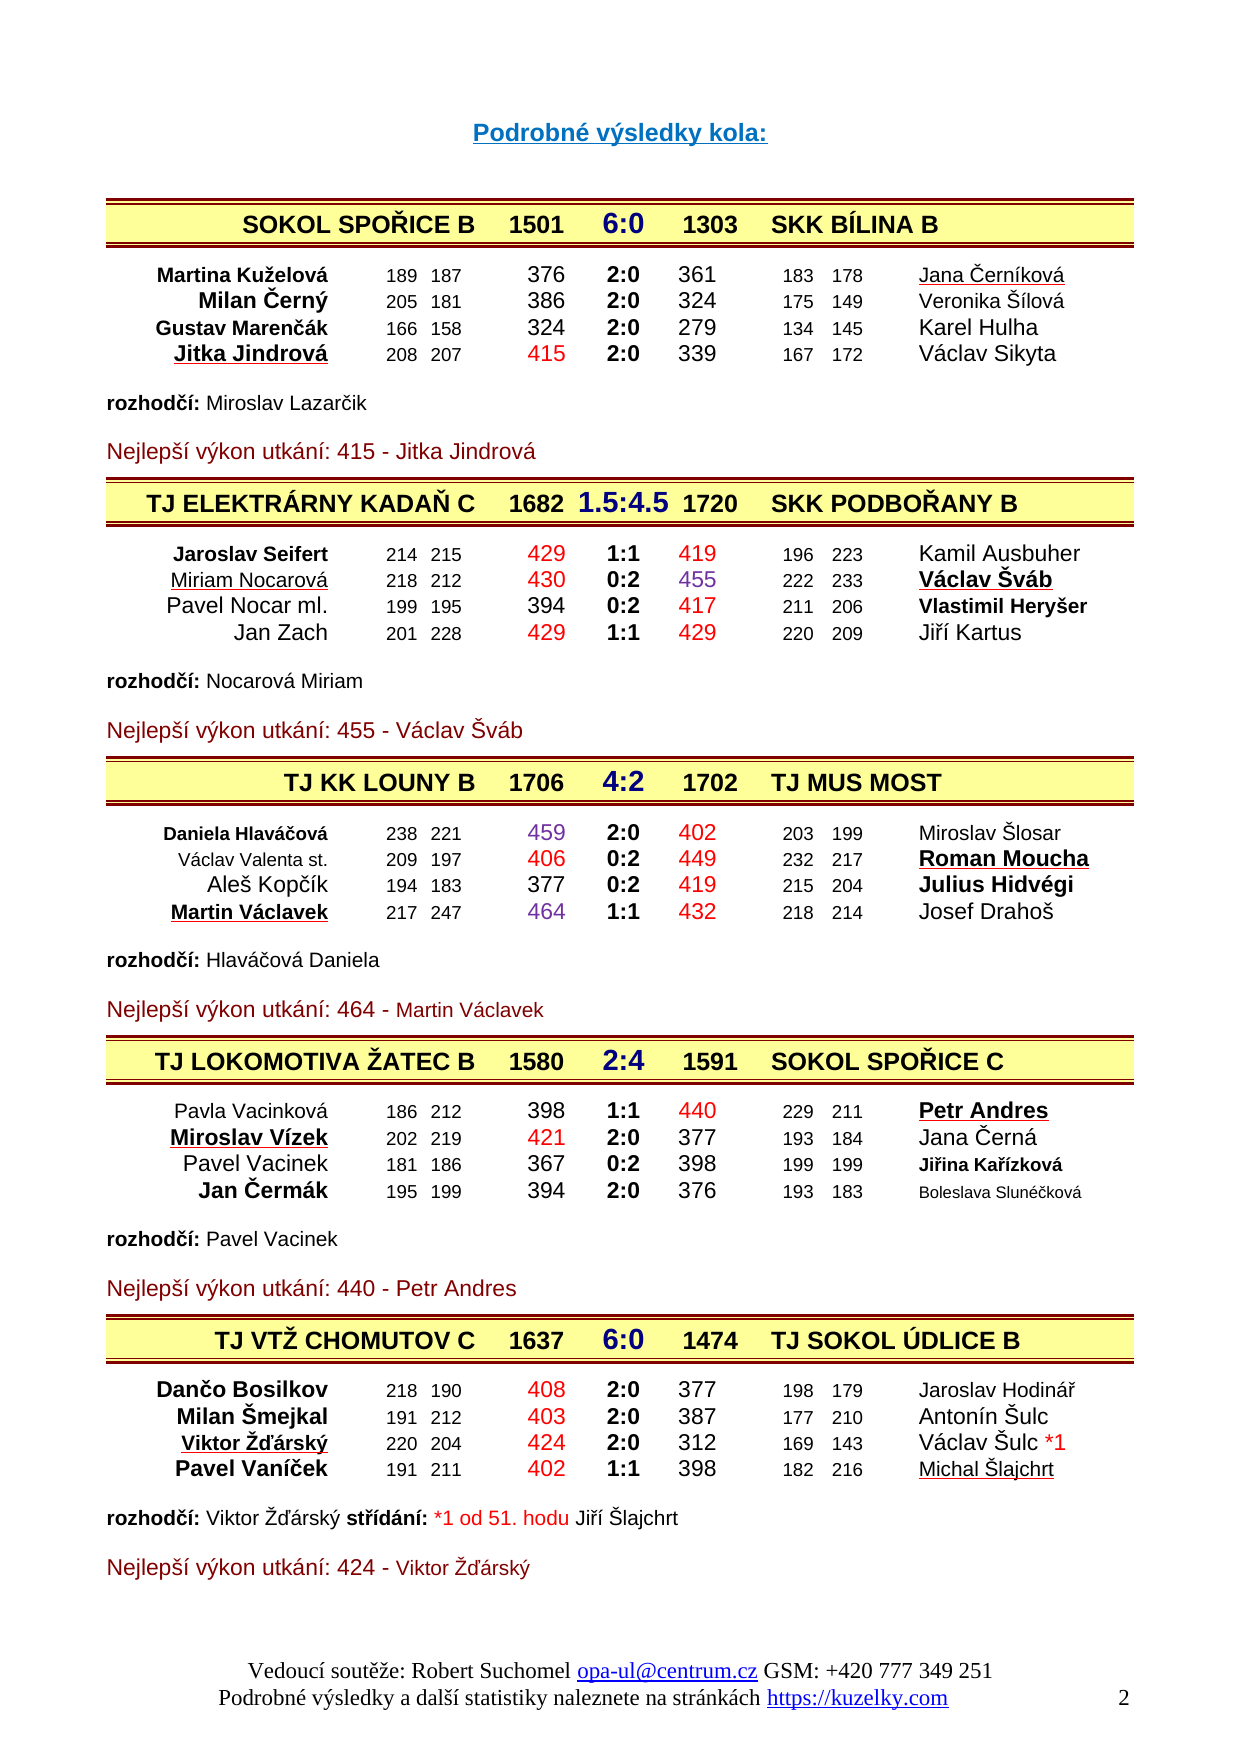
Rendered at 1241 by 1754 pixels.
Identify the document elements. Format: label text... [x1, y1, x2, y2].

text rozhodčí: Hlaváčová Daniela [106, 948, 1134, 972]
text Viktor Žďárský 220 204 424 2:0 312 169 143 Václav Šulc *1 [106, 1429, 1134, 1455]
text Nejlepší výkon utkání: 424 - Viktor Žďárský [106, 1554, 1134, 1580]
text Martina Kuželová 189 187 376 2:0 361 183 178 Jana Černíková [106, 261, 1134, 287]
text Miroslav Vízek 202 219 421 2:0 377 193 184 Jana Černá [106, 1124, 1134, 1150]
text Gustav Marenčák 166 158 324 2:0 279 134 145 Karel Hulha [106, 314, 1134, 340]
text rozhodčí: Viktor Žďárský střídání: *1 od 51. hodu Jiří Šlajchrt [106, 1506, 1134, 1530]
text Milan Černý 205 181 386 2:0 324 175 149 Veronika Šílová [106, 287, 1134, 314]
text Jitka Jindrová 208 207 415 2:0 339 167 172 Václav Sikyta [106, 340, 1134, 366]
text rozhodčí: Miroslav Lazarčik [106, 390, 1134, 414]
text Milan Šmejkal 191 212 403 2:0 387 177 210 Antonín Šulc [106, 1403, 1134, 1429]
text Aleš Kopčík 194 183 377 0:2 419 215 204 Julius Hidvégi [106, 871, 1134, 898]
text Dančo Bosilkov 218 190 408 2:0 377 198 179 Jaroslav Hodinář [106, 1376, 1134, 1403]
text TJ Lokomotiva Žatec B 1580 2:4 1591 Sokol Spořice C [106, 1041, 1134, 1079]
text TJ Elektrárny Kadaň C 1682 1.5:4.5 1720 SKK Podbořany B [106, 483, 1134, 521]
text Jan Zach 201 228 429 1:1 429 220 209 Jiří Kartus [106, 619, 1134, 645]
text rozhodčí: Pavel Vacinek [106, 1227, 1134, 1251]
text Daniela Hlaváčová 238 221 459 2:0 402 203 199 Miroslav Šlosar [106, 819, 1134, 845]
text Jan Čermák 195 199 394 2:0 376 193 183 Boleslava Slunéčková [106, 1177, 1134, 1203]
text Pavel Vacinek 181 186 367 0:2 398 199 199 Jiřina Kařízková [106, 1150, 1134, 1177]
text Jaroslav Seifert 214 215 429 1:1 419 196 223 Kamil Ausbuher [106, 540, 1134, 566]
text Pavla Vacinková 186 212 398 1:1 440 229 211 Petr Andres [106, 1097, 1134, 1124]
text TJ VTŽ Chomutov C 1637 6:0 1474 TJ Sokol Údlice B [106, 1320, 1134, 1358]
text Pavel Nocar ml. 199 195 394 0:2 417 211 206 Vlastimil Heryšer [106, 592, 1134, 619]
text Václav Valenta st. 209 197 406 0:2 449 232 217 Roman Moucha [106, 845, 1134, 871]
text Pavel Vaníček 191 211 402 1:1 398 182 216 Michal Šlajchrt [106, 1455, 1134, 1482]
text Nejlepší výkon utkání: 464 - Martin Václavek [106, 996, 1134, 1022]
text rozhodčí: Nocarová Miriam [106, 669, 1134, 693]
text Miriam Nocarová 218 212 430 0:2 455 222 233 Václav Šváb [106, 566, 1134, 592]
text TJ KK Louny B 1706 4:2 1702 TJ MUS Most [106, 762, 1134, 800]
text Nejlepší výkon utkání: 415 - Jitka Jindrová [106, 438, 1134, 464]
text Nejlepší výkon utkání: 440 - Petr Andres [106, 1275, 1134, 1301]
text Martin Václavek 217 247 464 1:1 432 218 214 Josef Drahoš [106, 898, 1134, 924]
text Podrobné výsledky kola: [94, 118, 1145, 147]
text Nejlepší výkon utkání: 455 - Václav Šváb [106, 717, 1134, 743]
text Sokol Spořice B 1501 6:0 1303 SKK Bílina B [106, 205, 1134, 242]
